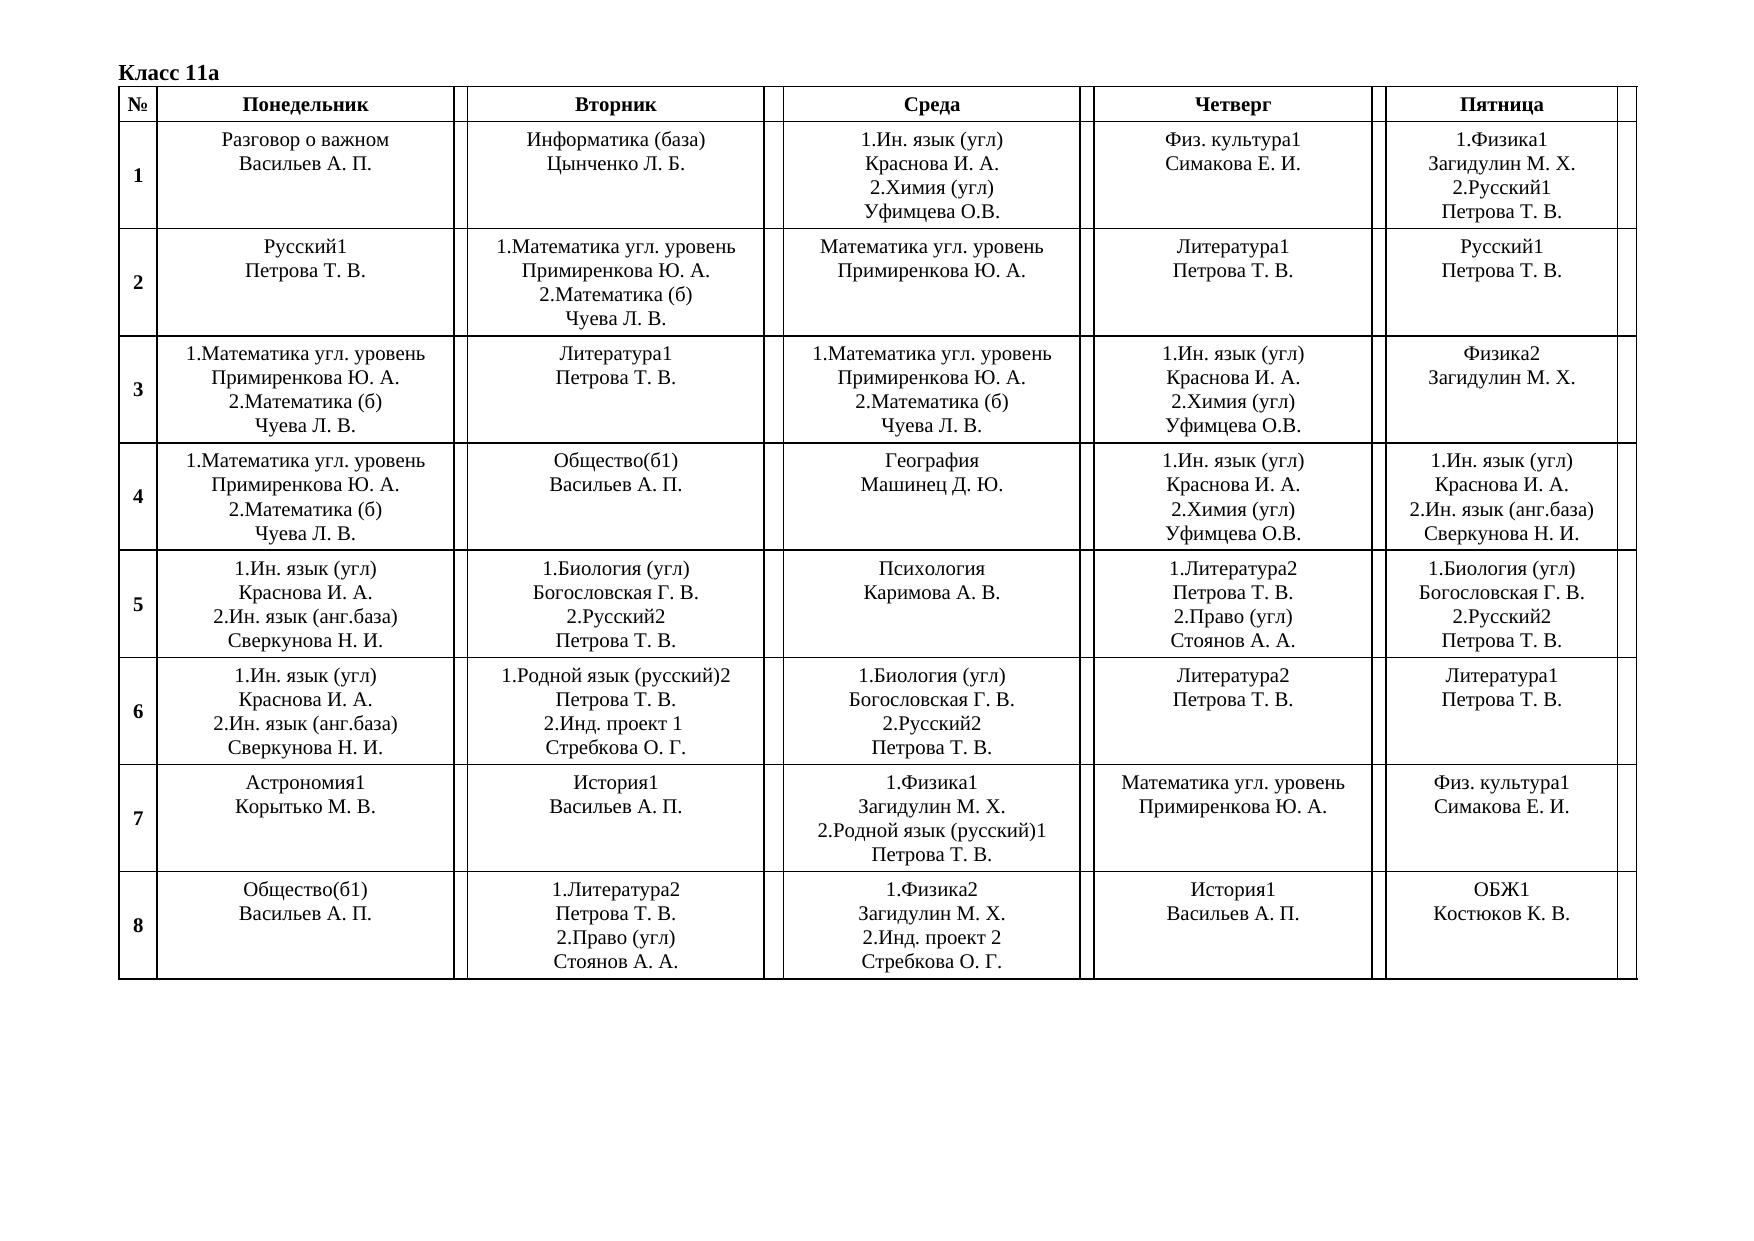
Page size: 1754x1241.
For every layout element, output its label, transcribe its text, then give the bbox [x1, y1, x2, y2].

table_header Вторник [468, 87, 763, 121]
table_cell [1618, 229, 1636, 335]
table_header Четверг [1095, 87, 1371, 121]
table_cell [1373, 658, 1385, 764]
table_header Среда [784, 87, 1079, 121]
table_cell 1.Математика угл. уровень Примиренкова Ю. А. 2.Математика (б) Чуева Л. В. [468, 229, 763, 335]
table_cell 1.Ин. язык (угл) Краснова И. А. 2.Химия (угл) Уфимцева О.В. [784, 122, 1079, 228]
table_cell ОБЖ1 Костюков К. В. [1387, 872, 1617, 978]
table_cell [1081, 337, 1093, 442]
table_cell 7 [120, 765, 156, 871]
table_cell Литература2 Петрова Т. В. [1095, 658, 1371, 764]
table_cell Физ. культура1 Симакова Е. И. [1387, 765, 1617, 871]
table_cell [1081, 765, 1093, 871]
table_cell История1 Васильев А. П. [468, 765, 763, 871]
table_cell 1.Физика1 Загидулин М. Х. 2.Русский1 Петрова Т. В. [1387, 122, 1617, 228]
table_cell 1.Физика1 Загидулин М. Х. 2.Родной язык (русский)1 Петрова Т. В. [784, 765, 1079, 871]
table_header № [120, 87, 156, 121]
table_cell 6 [120, 658, 156, 764]
table_cell [455, 765, 467, 871]
table_cell [765, 337, 783, 442]
table_cell 2 [120, 229, 156, 335]
table_cell 1.Биология (угл) Богословская Г. В. 2.Русский2 Петрова Т. В. [468, 551, 763, 656]
table_cell Литература1 Петрова Т. В. [1387, 658, 1617, 764]
table_header Понедельник [158, 87, 453, 121]
table_cell [765, 551, 783, 656]
table_cell [765, 444, 783, 549]
table_cell [1618, 444, 1636, 549]
table_cell 8 [120, 872, 156, 978]
table_cell 5 [120, 551, 156, 656]
table_header [1373, 87, 1385, 121]
table_cell [1373, 551, 1385, 656]
table_cell 4 [120, 444, 156, 549]
subtitle Класс 11а [118, 59, 1636, 86]
table_cell Общество(б1) Васильев А. П. [468, 444, 763, 549]
table_cell 1.Ин. язык (угл) Краснова И. А. 2.Ин. язык (анг.база) Сверкунова Н. И. [1387, 444, 1617, 549]
table_cell [765, 122, 783, 228]
table_cell Математика угл. уровень Примиренкова Ю. А. [784, 229, 1079, 335]
table_cell История1 Васильев А. П. [1095, 872, 1371, 978]
table_cell Физ. культура1 Симакова Е. И. [1095, 122, 1371, 228]
table_cell [455, 872, 467, 978]
table_cell [765, 229, 783, 335]
table_cell [1373, 122, 1385, 228]
table_cell Физика2 Загидулин М. Х. [1387, 337, 1617, 442]
table_cell Информатика (база) Цынченко Л. Б. [468, 122, 763, 228]
table_cell [455, 551, 467, 656]
table_cell [765, 658, 783, 764]
table_cell [455, 444, 467, 549]
table_cell 1.Физика2 Загидулин М. Х. 2.Инд. проект 2 Стребкова О. Г. [784, 872, 1079, 978]
table_cell [1373, 444, 1385, 549]
table_cell 1.Ин. язык (угл) Краснова И. А. 2.Ин. язык (анг.база) Сверкунова Н. И. [158, 551, 453, 656]
table_cell [1373, 765, 1385, 871]
table_header [765, 87, 783, 121]
table_cell 1.Математика угл. уровень Примиренкова Ю. А. 2.Математика (б) Чуева Л. В. [158, 444, 453, 549]
table_cell [1081, 872, 1093, 978]
table_cell [455, 337, 467, 442]
table_cell География Машинец Д. Ю. [784, 444, 1079, 549]
table_cell 1.Литература2 Петрова Т. В. 2.Право (угл) Стоянов А. А. [1095, 551, 1371, 656]
table_cell Разговор о важном Васильев А. П. [158, 122, 453, 228]
table_cell 3 [120, 337, 156, 442]
table_cell [1618, 765, 1636, 871]
table_cell [1081, 444, 1093, 549]
table_cell Литература1 Петрова Т. В. [1095, 229, 1371, 335]
table_cell Психология Каримова А. В. [784, 551, 1079, 656]
table_cell [1373, 229, 1385, 335]
table_cell [1618, 872, 1636, 978]
table_cell [455, 122, 467, 228]
table_header [1081, 87, 1093, 121]
table_cell 1.Математика угл. уровень Примиренкова Ю. А. 2.Математика (б) Чуева Л. В. [784, 337, 1079, 442]
table_cell 1.Биология (угл) Богословская Г. В. 2.Русский2 Петрова Т. В. [784, 658, 1079, 764]
table_header [455, 87, 467, 121]
table_cell [765, 872, 783, 978]
table_cell Русский1 Петрова Т. В. [1387, 229, 1617, 335]
table_header [1618, 87, 1636, 121]
table_cell 1.Ин. язык (угл) Краснова И. А. 2.Ин. язык (анг.база) Сверкунова Н. И. [158, 658, 453, 764]
table_cell Русский1 Петрова Т. В. [158, 229, 453, 335]
table_cell 1.Математика угл. уровень Примиренкова Ю. А. 2.Математика (б) Чуева Л. В. [158, 337, 453, 442]
table_cell [1373, 337, 1385, 442]
table_cell [1618, 551, 1636, 656]
table_header Пятница [1387, 87, 1617, 121]
table_cell Математика угл. уровень Примиренкова Ю. А. [1095, 765, 1371, 871]
table_cell [1373, 872, 1385, 978]
table_cell [1618, 337, 1636, 442]
table_cell [1618, 122, 1636, 228]
table_cell 1.Ин. язык (угл) Краснова И. А. 2.Химия (угл) Уфимцева О.В. [1095, 444, 1371, 549]
table_cell Общество(б1) Васильев А. П. [158, 872, 453, 978]
table_cell [1081, 551, 1093, 656]
table_cell Астрономия1 Корытько М. В. [158, 765, 453, 871]
table_cell 1.Биология (угл) Богословская Г. В. 2.Русский2 Петрова Т. В. [1387, 551, 1617, 656]
table_cell [455, 229, 467, 335]
table_cell [1081, 229, 1093, 335]
table_cell [455, 658, 467, 764]
table_cell 1.Ин. язык (угл) Краснова И. А. 2.Химия (угл) Уфимцева О.В. [1095, 337, 1371, 442]
table_cell 1.Родной язык (русский)2 Петрова Т. В. 2.Инд. проект 1 Стребкова О. Г. [468, 658, 763, 764]
table_cell [1081, 658, 1093, 764]
table_cell [765, 765, 783, 871]
table_cell [1618, 658, 1636, 764]
table_cell Литература1 Петрова Т. В. [468, 337, 763, 442]
table_cell 1 [120, 122, 156, 228]
table_cell 1.Литература2 Петрова Т. В. 2.Право (угл) Стоянов А. А. [468, 872, 763, 978]
table_cell [1081, 122, 1093, 228]
